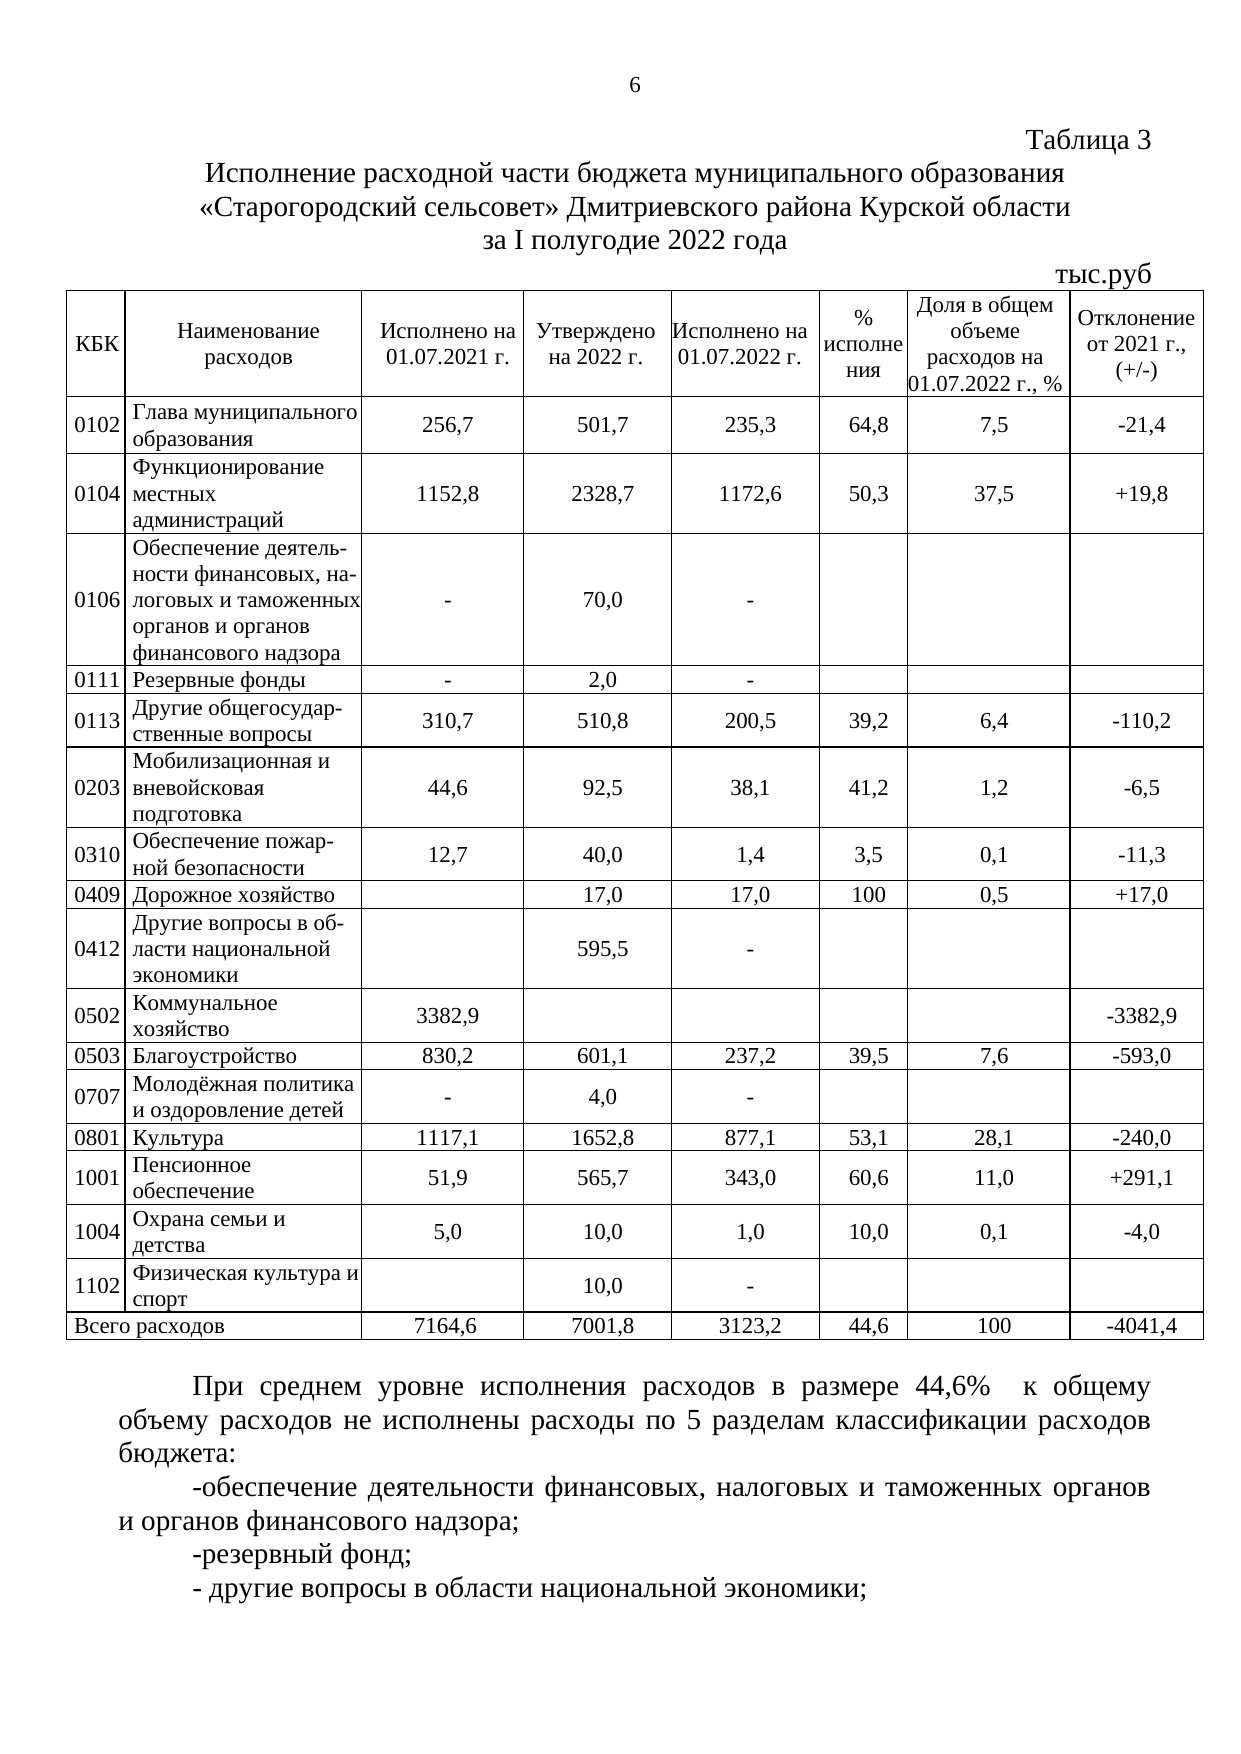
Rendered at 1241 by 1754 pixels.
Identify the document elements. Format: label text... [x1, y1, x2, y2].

table_cell 7,5 [908, 397, 1069, 452]
table_cell 100 [908, 1313, 1069, 1339]
table_cell 1,0 [672, 1205, 819, 1258]
text Исполнение расходной части бюджета муниципального образования [118, 155, 1152, 189]
table_cell 39,2 [820, 694, 907, 746]
table_cell 0801 [67, 1124, 124, 1150]
table_cell Обеспечение деятель-ности финансовых, на-логовых и таможенных органов и органов финансового надзора [126, 534, 361, 665]
table_cell 1172,6 [672, 454, 819, 532]
text -обеспечение деятельности финансовых, налоговых и таможенных органов и органов финансового надзора; [118, 1469, 1152, 1536]
table_cell 3,5 [820, 828, 907, 880]
table_cell Охрана семьи и детства [126, 1205, 361, 1258]
table_cell +17,0 [1071, 881, 1203, 908]
table_cell 10,0 [524, 1205, 671, 1258]
table_cell 0113 [67, 694, 124, 746]
table_cell [524, 989, 671, 1042]
table_cell [362, 1259, 523, 1311]
table_cell - [672, 666, 819, 693]
table_cell 10,0 [820, 1205, 907, 1258]
table_cell Другие общегосудар-ственные вопросы [126, 694, 361, 746]
table_cell -21,4 [1071, 397, 1203, 452]
table_cell [1071, 1070, 1203, 1123]
table_header Отклонение от 2021 г., (+/-) [1071, 291, 1203, 396]
table_cell Обеспечение пожар-ной безопасности [126, 828, 361, 880]
table_cell 38,1 [672, 748, 819, 827]
table_cell 0,1 [908, 1205, 1069, 1258]
text Таблица 3 [118, 122, 1152, 155]
table_cell 70,0 [524, 534, 671, 665]
text При среднем уровне исполнения расходов в размере 44,6% к общему объему расходов не исполнены расходы по 5 разделам классификации расходов бюджета: [118, 1368, 1152, 1469]
table_cell [908, 534, 1069, 665]
table_cell - [362, 534, 523, 665]
table_cell 0102 [67, 397, 124, 452]
table_cell [908, 1070, 1069, 1123]
table_cell 256,7 [362, 397, 523, 452]
table_cell [820, 909, 907, 988]
table_cell [820, 666, 907, 693]
text -резервный фонд; [118, 1536, 1152, 1570]
table_cell 595,5 [524, 909, 671, 988]
table_header Наименование расходов [126, 291, 361, 396]
table_cell Благоустройство [126, 1043, 361, 1069]
text «Старогородский сельсовет» Дмитриевского района Курской области [118, 189, 1152, 222]
table_cell Мобилизационная и вневойсковая подготовка [126, 748, 361, 827]
table_header Исполнено на 01.07.2021 г. [362, 291, 523, 396]
table_cell 17,0 [524, 881, 671, 908]
table_cell 7,6 [908, 1043, 1069, 1069]
table_cell -11,3 [1071, 828, 1203, 880]
table_header Исполнено на 01.07.2022 г. [672, 291, 819, 396]
table_cell Пенсионное обеспечение [126, 1151, 361, 1204]
table_cell [908, 666, 1069, 693]
table_cell [362, 909, 523, 988]
table_cell 1,2 [908, 748, 1069, 827]
table_cell 2,0 [524, 666, 671, 693]
table_cell - [362, 666, 523, 693]
table_cell -593,0 [1071, 1043, 1203, 1069]
table_cell 37,5 [908, 454, 1069, 532]
table_cell 501,7 [524, 397, 671, 452]
table_cell 5,0 [362, 1205, 523, 1258]
table_cell [1071, 666, 1203, 693]
table_cell 2328,7 [524, 454, 671, 532]
table_cell - [672, 1259, 819, 1311]
table_cell 44,6 [820, 1313, 907, 1339]
table_cell [820, 1259, 907, 1311]
table_cell 0203 [67, 748, 124, 827]
table_cell 92,5 [524, 748, 671, 827]
table_cell 0104 [67, 454, 124, 532]
table_cell [1071, 1259, 1203, 1311]
table_cell 565,7 [524, 1151, 671, 1204]
table_cell 3123,2 [672, 1313, 819, 1339]
table_cell Физическая культура и спорт [126, 1259, 361, 1311]
table_cell 510,8 [524, 694, 671, 746]
table_cell 1004 [67, 1205, 124, 1258]
table_header Утверждено на 2022 г. [524, 291, 671, 396]
table_cell 237,2 [672, 1043, 819, 1069]
table_cell 7164,6 [362, 1313, 523, 1339]
table_cell 4,0 [524, 1070, 671, 1123]
table_cell 1152,8 [362, 454, 523, 532]
table_cell 0707 [67, 1070, 124, 1123]
table_cell [820, 1070, 907, 1123]
table_cell Функционирование местных администраций [126, 454, 361, 532]
table_header Доля в общем объеме расходов на 01.07.2022 г., % [908, 291, 1069, 396]
table_cell 0412 [67, 909, 124, 988]
table_cell 41,2 [820, 748, 907, 827]
table_cell -240,0 [1071, 1124, 1203, 1150]
table_header КБК [67, 291, 124, 396]
table_cell 1117,1 [362, 1124, 523, 1150]
table_cell 100 [820, 881, 907, 908]
table_cell 51,9 [362, 1151, 523, 1204]
table_cell Дорожное хозяйство [126, 881, 361, 908]
table_cell Резервные фонды [126, 666, 361, 693]
table_cell +291,1 [1071, 1151, 1203, 1204]
table_cell 877,1 [672, 1124, 819, 1150]
table_cell 17,0 [672, 881, 819, 908]
table_cell 64,8 [820, 397, 907, 452]
table_cell [1071, 534, 1203, 665]
table_cell 200,5 [672, 694, 819, 746]
table_cell 6,4 [908, 694, 1069, 746]
table_cell [908, 1259, 1069, 1311]
table_cell 3382,9 [362, 989, 523, 1042]
table_cell 10,0 [524, 1259, 671, 1311]
table_cell -4041,4 [1071, 1313, 1203, 1339]
table_cell Другие вопросы в об-ласти национальной экономики [126, 909, 361, 988]
table_cell 1,4 [672, 828, 819, 880]
table_cell [820, 989, 907, 1042]
table_cell 7001,8 [524, 1313, 671, 1339]
table_cell 53,1 [820, 1124, 907, 1150]
table_cell 40,0 [524, 828, 671, 880]
table_cell 1102 [67, 1259, 124, 1311]
table_cell -6,5 [1071, 748, 1203, 827]
table_cell +19,8 [1071, 454, 1203, 532]
text тыс.руб [118, 256, 1152, 289]
table_cell 601,1 [524, 1043, 671, 1069]
table_cell 0310 [67, 828, 124, 880]
table_cell 1001 [67, 1151, 124, 1204]
table_cell 0,1 [908, 828, 1069, 880]
table_cell - [672, 534, 819, 665]
table_cell 310,7 [362, 694, 523, 746]
table_cell 0409 [67, 881, 124, 908]
table_cell [820, 534, 907, 665]
table_cell 0502 [67, 989, 124, 1042]
table_cell 39,5 [820, 1043, 907, 1069]
table_cell [672, 989, 819, 1042]
table_cell [908, 989, 1069, 1042]
table_cell 28,1 [908, 1124, 1069, 1150]
table_cell Молодёжная политика и оздоровление детей [126, 1070, 361, 1123]
text за I полугодие 2022 года [118, 222, 1152, 256]
table_cell Всего расходов [67, 1313, 361, 1339]
table_cell 0,5 [908, 881, 1069, 908]
table_cell 44,6 [362, 748, 523, 827]
table_cell 343,0 [672, 1151, 819, 1204]
table_cell - [672, 909, 819, 988]
table_cell 12,7 [362, 828, 523, 880]
table_cell 50,3 [820, 454, 907, 532]
table_cell 1652,8 [524, 1124, 671, 1150]
table_cell 235,3 [672, 397, 819, 452]
table_cell [1071, 909, 1203, 988]
table_cell -110,2 [1071, 694, 1203, 746]
table_cell 830,2 [362, 1043, 523, 1069]
table_cell - [362, 1070, 523, 1123]
table_cell Коммунальное хозяйство [126, 989, 361, 1042]
table_header % исполнения [820, 291, 907, 396]
table_cell [362, 881, 523, 908]
table_cell 0111 [67, 666, 124, 693]
table_cell 0503 [67, 1043, 124, 1069]
text - другие вопросы в области национальной экономики; [118, 1570, 1152, 1603]
table_cell -3382,9 [1071, 989, 1203, 1042]
table_cell - [672, 1070, 819, 1123]
table_cell 11,0 [908, 1151, 1069, 1204]
table_cell Культура [126, 1124, 361, 1150]
table_cell [908, 909, 1069, 988]
table_cell 60,6 [820, 1151, 907, 1204]
table_cell Глава муниципального образования [126, 397, 361, 452]
table_cell -4,0 [1071, 1205, 1203, 1258]
table_cell 0106 [67, 534, 124, 665]
